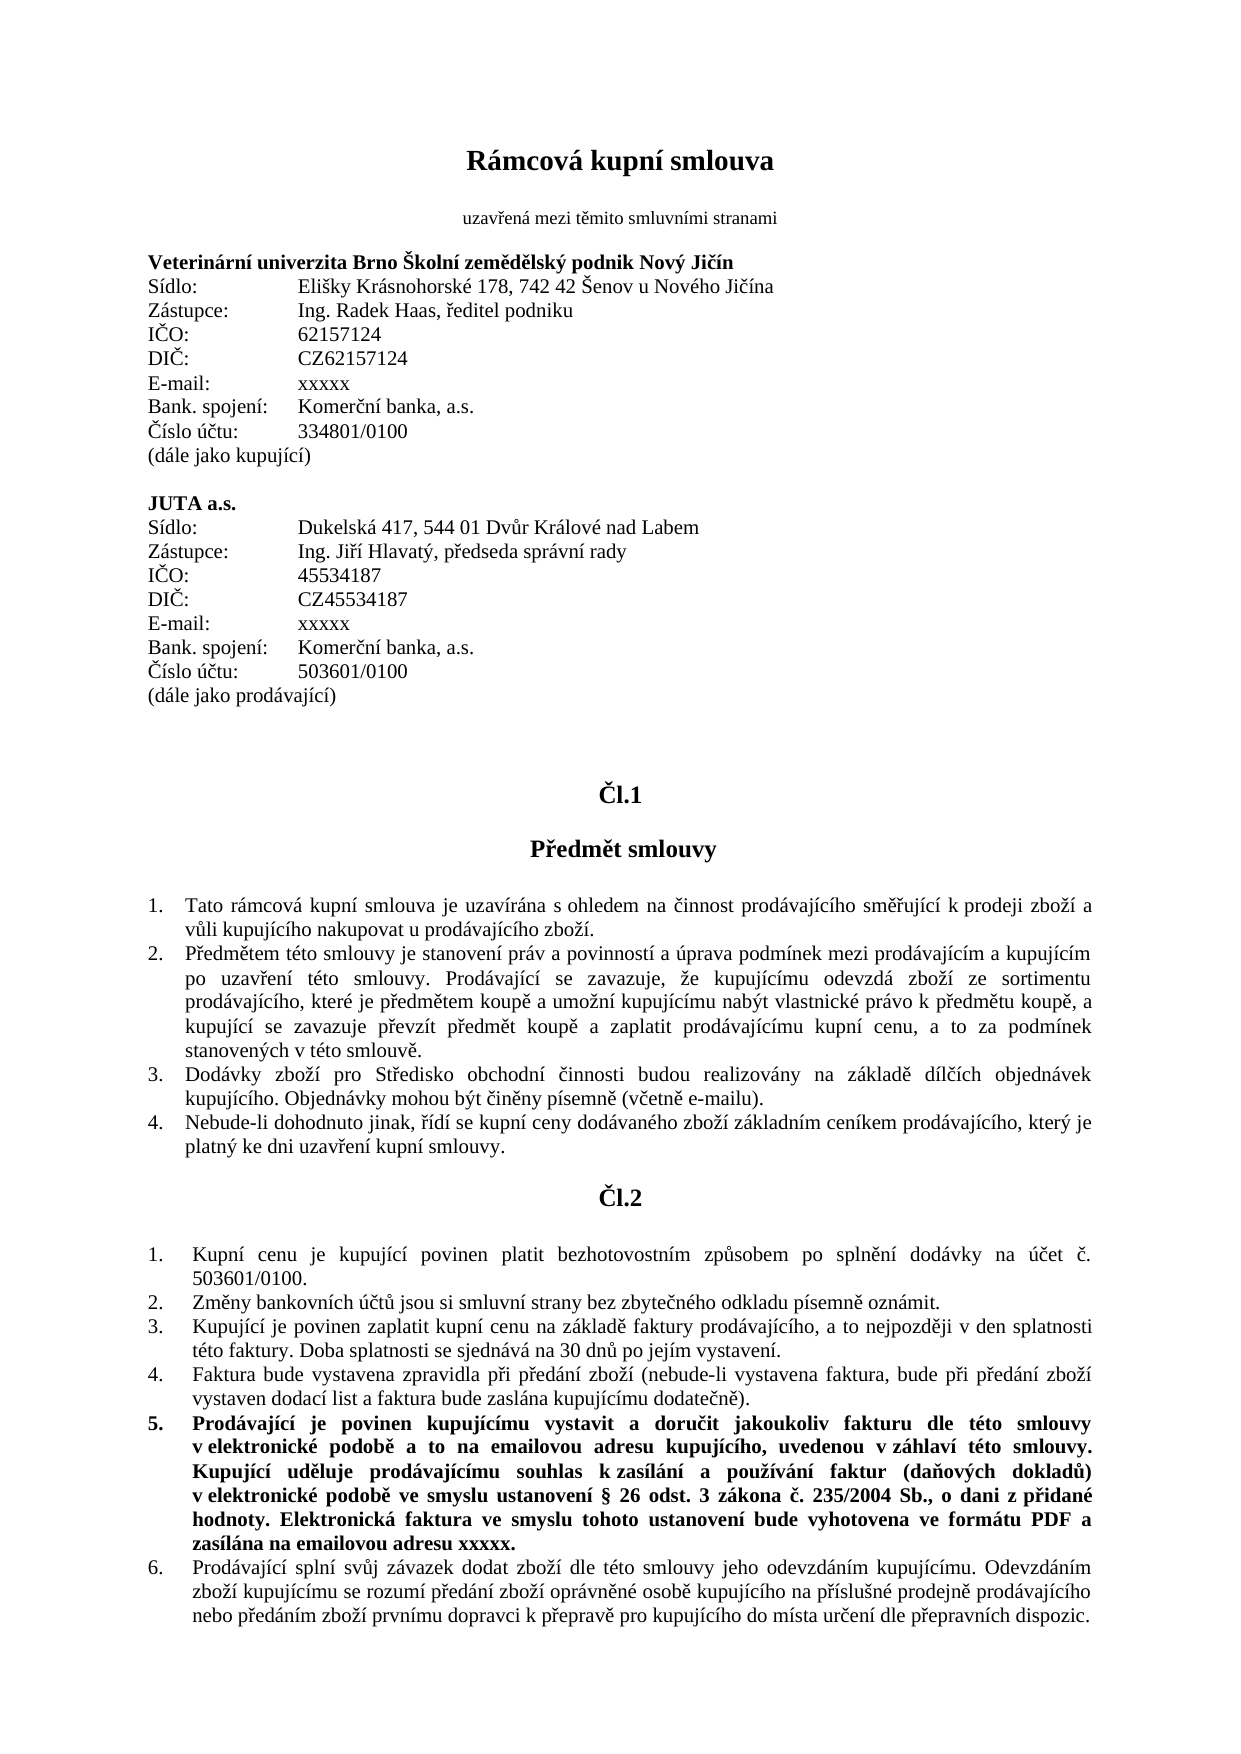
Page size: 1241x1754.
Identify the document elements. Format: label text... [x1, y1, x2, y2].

text (dále jako kupující) [148, 443, 1092, 467]
text Veterinární univerzita Brno Školní zemědělský podnik Nový Jičín [148, 250, 1092, 274]
text DIČ: CZ45534187 [148, 587, 1092, 611]
list Faktura bude vystavena zpravidla při předání zboží (nebude-li vystavena faktura, bude při předání zboží vystaven dodací list a faktura bude zaslána kupujícímu dodatečně). [148, 1362, 1092, 1410]
text E-mail: xxxxx [148, 611, 1092, 635]
list Kupující je povinen zaplatit kupní cenu na základě faktury prodávajícího, a to nejpozději v den splatnosti této faktury. Doba splatnosti se sjednává na 30 dnů po jejím vystavení. [148, 1314, 1092, 1362]
text JUTA a.s. [148, 491, 1092, 515]
text (dále jako prodávající) [148, 683, 1092, 707]
subtitle Čl.2 [148, 1183, 1092, 1212]
text Číslo účtu: 334801/0100 [148, 418, 1092, 443]
subtitle Čl.1 [148, 780, 1092, 809]
text Číslo účtu: 503601/0100 [148, 659, 1092, 683]
subtitle Rámcová kupní smlouva [148, 143, 1092, 177]
list Prodávající je povinen kupujícímu vystavit a doručit jakoukoliv fakturu dle této smlouvy v elektronické podobě a to na emailovou adresu kupujícího, uvedenou v záhlaví této smlouvy. Kupující uděluje prodávajícímu souhlas k zasílání a používání faktur (daňových dokladů) v elektronické podobě ve smyslu ustanovení § 26 odst. 3 zákona č. 235/2004 Sb., o dani z přidané hodnoty. Elektronická faktura ve smyslu tohoto ustanovení bude vyhotovena ve formátu PDF a zasílána na emailovou adresu xxxxx. [148, 1410, 1092, 1555]
text uzavřená mezi těmito smluvními stranami [148, 207, 1092, 228]
text E-mail: xxxxx [148, 370, 1092, 394]
subtitle Předmět smlouvy [148, 834, 1092, 863]
text Sídlo: Elišky Krásnohorské 178, 742 42 Šenov u Nového Jičína [148, 274, 1092, 298]
list Nebude-li dohodnuto jinak, řídí se kupní ceny dodávaného zboží základním ceníkem prodávajícího, který je platný ke dni uzavření kupní smlouvy. [148, 1110, 1092, 1158]
text Bank. spojení: Komerční banka, a.s. [148, 394, 1092, 418]
text Sídlo: Dukelská 417, 544 01 Dvůr Králové nad Labem [148, 515, 1092, 539]
text Bank. spojení: Komerční banka, a.s. [148, 635, 1092, 659]
text IČO: 45534187 [148, 563, 1092, 587]
text Zástupce: Ing. Radek Haas, ředitel podniku [148, 298, 1092, 322]
list Dodávky zboží pro Středisko obchodní činnosti budou realizovány na základě dílčích objednávek kupujícího. Objednávky mohou být činěny písemně (včetně e-mailu). [148, 1062, 1092, 1110]
text DIČ: CZ62157124 [148, 346, 1092, 370]
list Předmětem této smlouvy je stanovení práv a povinností a úprava podmínek mezi prodávajícím a kupujícím po uzavření této smlouvy. Prodávající se zavazuje, že kupujícímu odevzdá zboží ze sortimentu prodávajícího, které je předmětem koupě a umožní kupujícímu nabýt vlastnické právo k předmětu koupě, a kupující se zavazuje převzít předmět koupě a zaplatit prodávajícímu kupní cenu, a to za podmínek stanovených v této smlouvě. [148, 941, 1092, 1062]
list Kupní cenu je kupující povinen platit bezhotovostním způsobem po splnění dodávky na účet č. 503601/0100. [148, 1242, 1092, 1290]
text Zástupce: Ing. Jiří Hlavatý, předseda správní rady [148, 539, 1092, 563]
list Prodávající splní svůj závazek dodat zboží dle této smlouvy jeho odevzdáním kupujícímu. Odevzdáním zboží kupujícímu se rozumí předání zboží oprávněné osobě kupujícího na příslušné prodejně prodávajícího nebo předáním zboží prvnímu dopravci k přepravě pro kupujícího do místa určení dle přepravních dispozic. [148, 1555, 1092, 1627]
list Tato rámcová kupní smlouva je uzavírána s ohledem na činnost prodávajícího směřující k prodeji zboží a vůli kupujícího nakupovat u prodávajícího zboží. [148, 893, 1092, 941]
text IČO: 62157124 [148, 322, 1092, 346]
list Změny bankovních účtů jsou si smluvní strany bez zbytečného odkladu písemně oznámit. [148, 1290, 1092, 1314]
